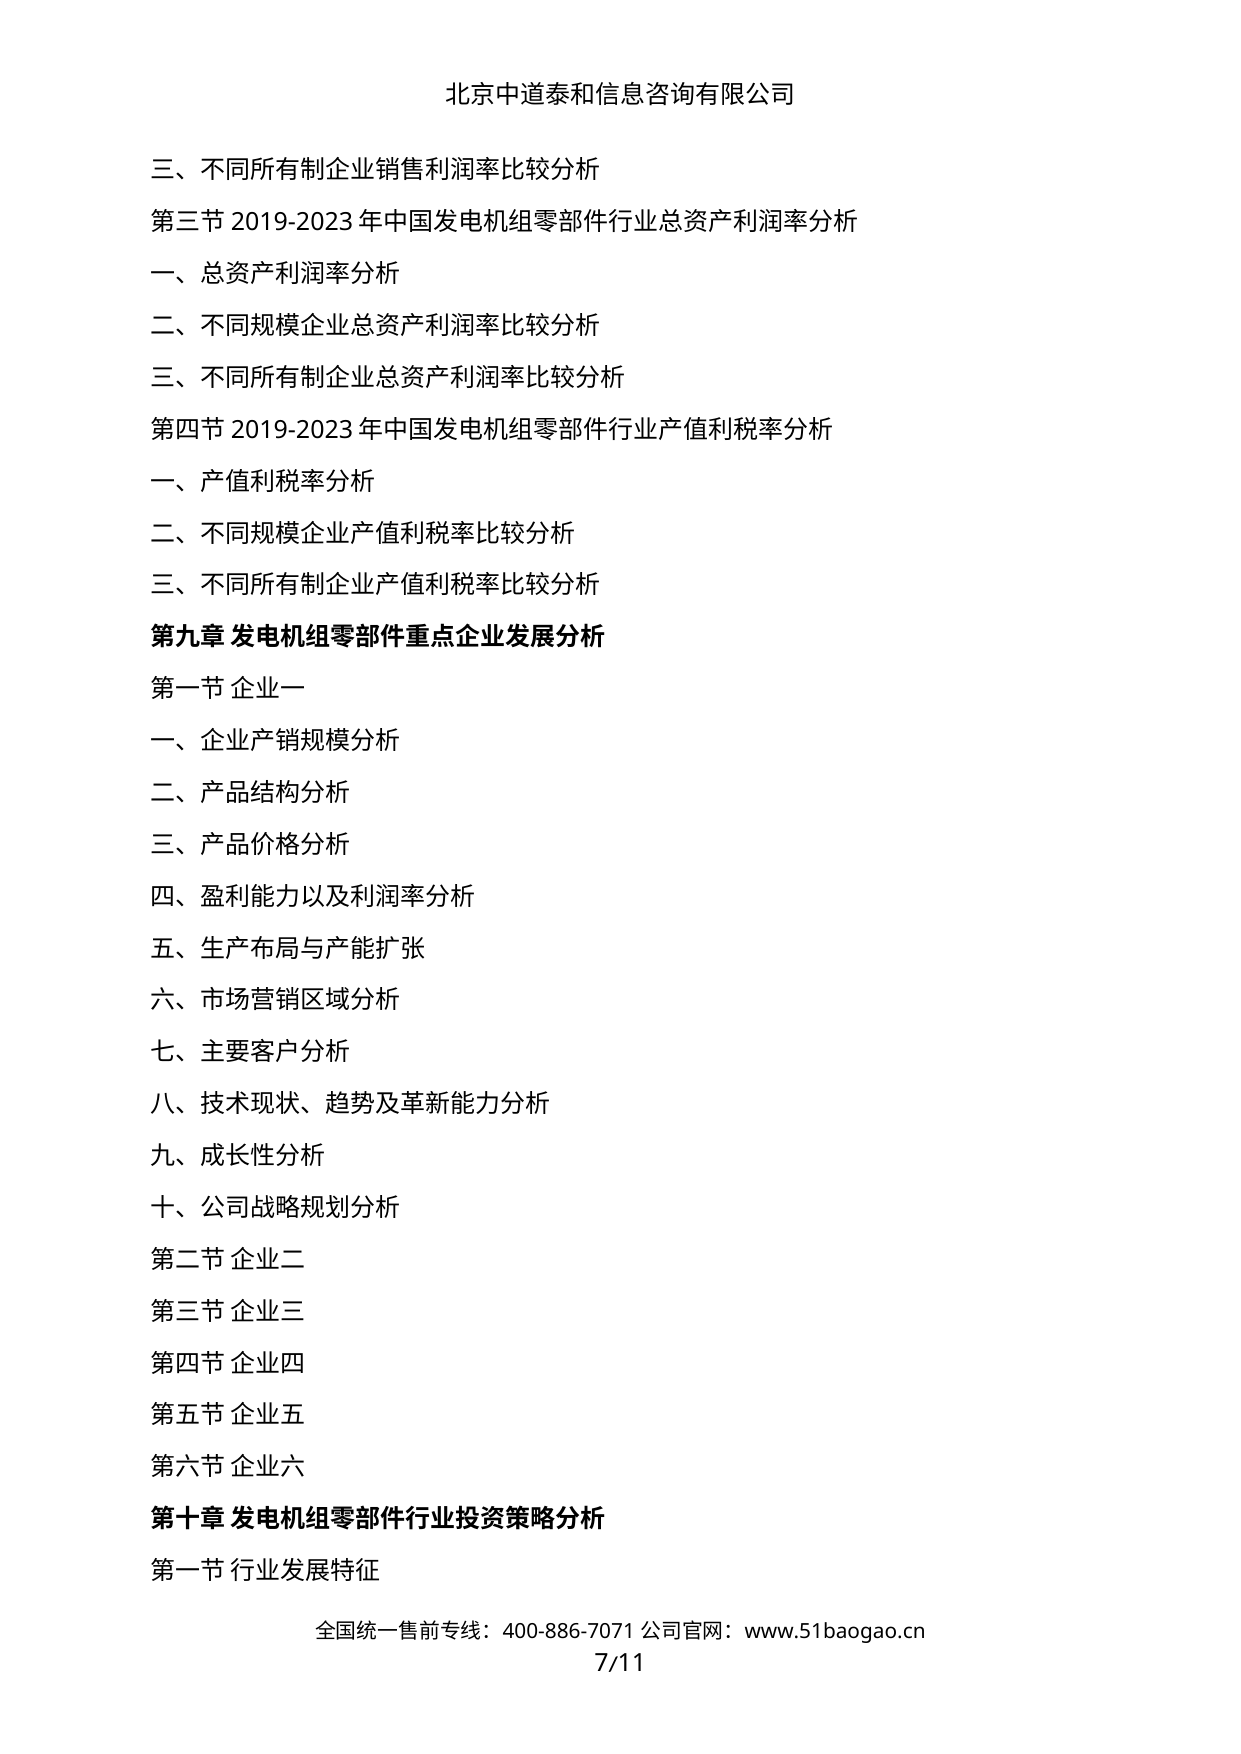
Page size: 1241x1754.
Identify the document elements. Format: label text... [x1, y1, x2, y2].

text 三、不同所有制企业产值利税率比较分析 [150, 565, 1090, 601]
text 第一节 企业一 [150, 669, 1090, 705]
text 第五节 企业五 [150, 1395, 1090, 1431]
text 第十章 发电机组零部件行业投资策略分析 [150, 1499, 1090, 1535]
text 十、公司战略规划分析 [150, 1187, 1090, 1224]
text 二、产品结构分析 [150, 772, 1090, 809]
text 五、生产布局与产能扩张 [150, 928, 1090, 964]
text 九、成长性分析 [150, 1136, 1090, 1172]
text 三、产品价格分析 [150, 824, 1090, 861]
text 第三节 企业三 [150, 1291, 1090, 1327]
text 第一节 行业发展特征 [150, 1551, 1090, 1587]
text 七、主要客户分析 [150, 1032, 1090, 1068]
text 第四节 2019-2023年中国发电机组零部件行业产值利税率分析 [150, 409, 1090, 446]
text 二、不同规模企业产值利税率比较分析 [150, 513, 1090, 549]
text 第三节 2019-2023年中国发电机组零部件行业总资产利润率分析 [150, 202, 1090, 238]
text 一、总资产利润率分析 [150, 254, 1090, 290]
text 一、企业产销规模分析 [150, 721, 1090, 757]
text 三、不同所有制企业总资产利润率比较分析 [150, 357, 1090, 394]
text 二、不同规模企业总资产利润率比较分析 [150, 306, 1090, 342]
text 第二节 企业二 [150, 1239, 1090, 1276]
text 第六节 企业六 [150, 1447, 1090, 1483]
text 一、产值利税率分析 [150, 461, 1090, 497]
text 三、不同所有制企业销售利润率比较分析 [150, 150, 1090, 186]
text 第九章 发电机组零部件重点企业发展分析 [150, 617, 1090, 653]
text 八、技术现状、趋势及革新能力分析 [150, 1084, 1090, 1120]
text 第四节 企业四 [150, 1343, 1090, 1379]
text 六、市场营销区域分析 [150, 980, 1090, 1016]
text 四、盈利能力以及利润率分析 [150, 876, 1090, 912]
